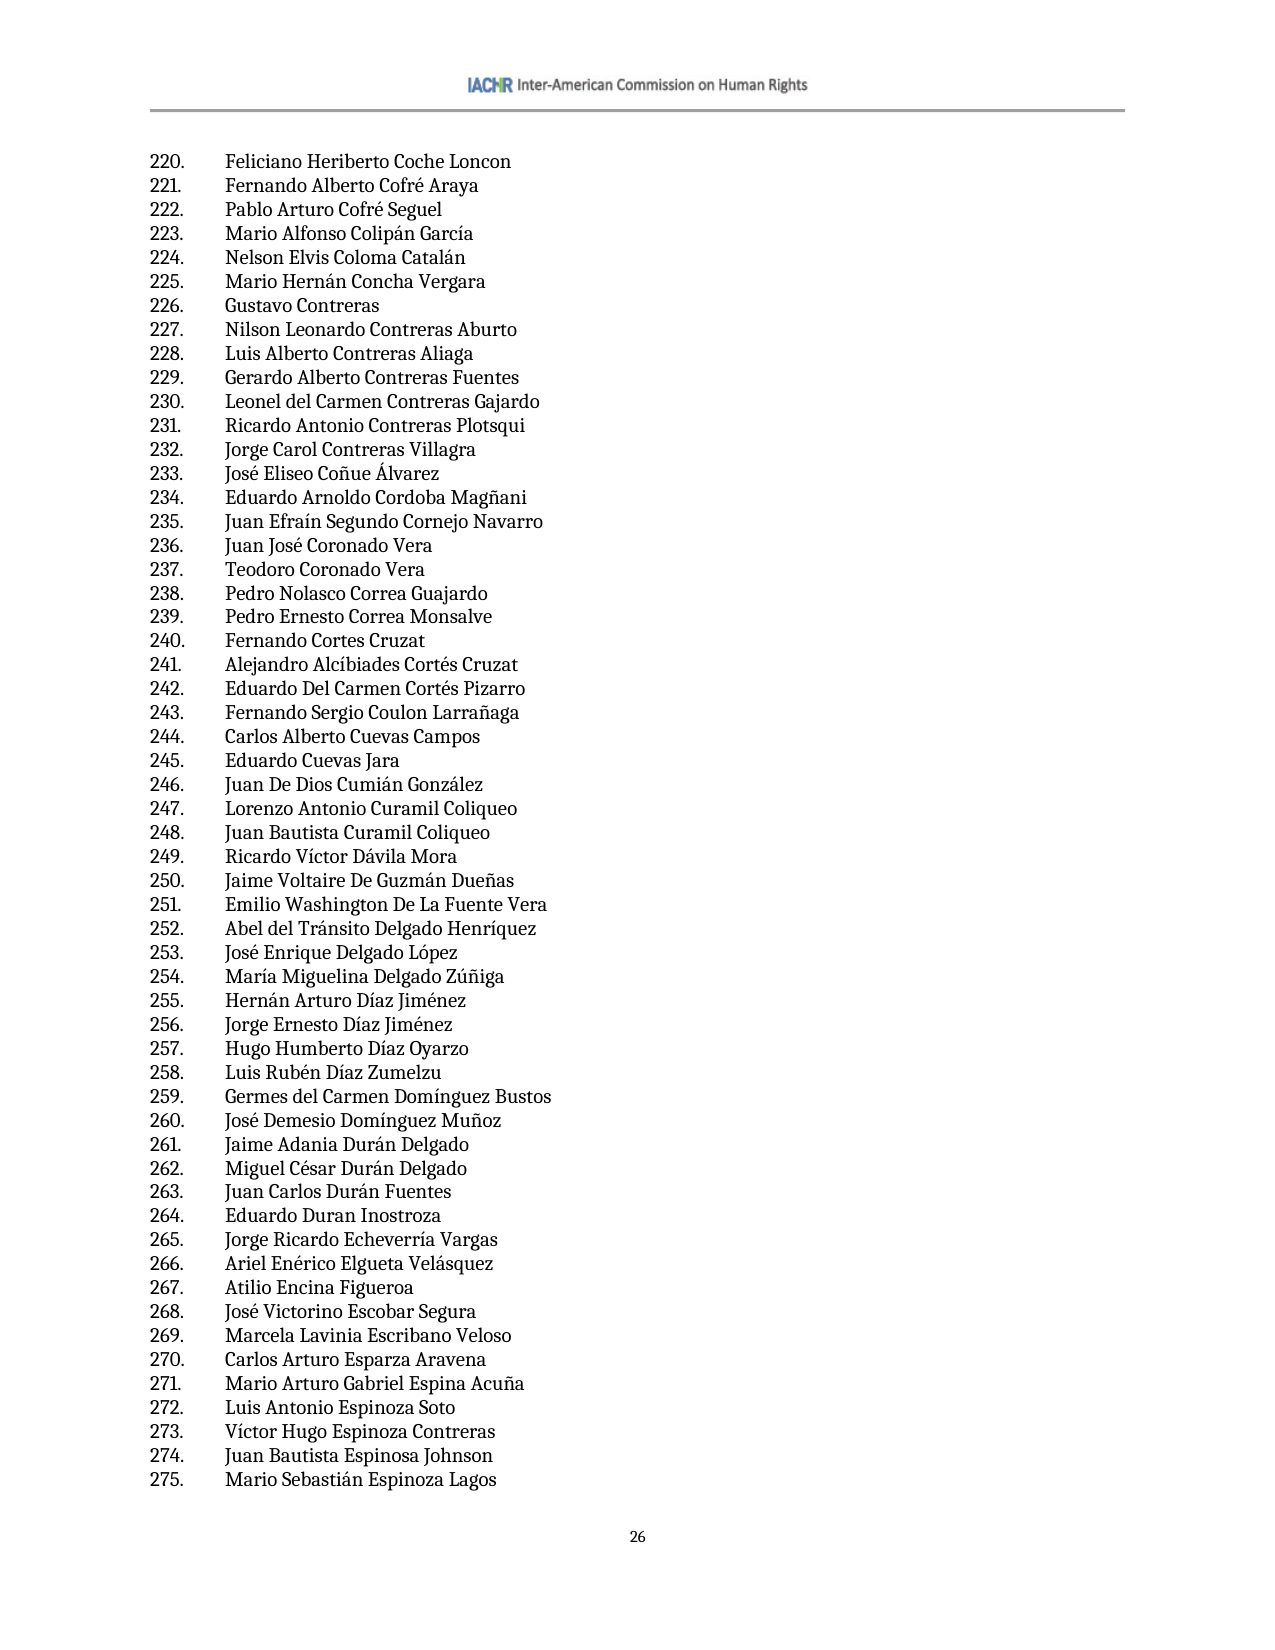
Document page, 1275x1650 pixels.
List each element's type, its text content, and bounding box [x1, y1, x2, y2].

text 267. Atilio Encina Figueroa [150, 1276, 1125, 1300]
text 221. Fernando Alberto Cofré Araya [150, 174, 1125, 198]
text 250. Jaime Voltaire De Guzmán Dueñas [150, 869, 1125, 893]
text 273. Víctor Hugo Espinoza Contreras [150, 1420, 1125, 1444]
text 233. José Eliseo Coñue Álvarez [150, 461, 1125, 485]
text 223. Mario Alfonso Colipán García [150, 222, 1125, 246]
text 272. Luis Antonio Espinoza Soto [150, 1396, 1125, 1420]
text 235. Juan Efraín Segundo Cornejo Navarro [150, 509, 1125, 533]
text 240. Fernando Cortes Cruzat [150, 629, 1125, 653]
text 271. Mario Arturo Gabriel Espina Acuña [150, 1372, 1125, 1396]
text 248. Juan Bautista Curamil Coliqueo [150, 821, 1125, 845]
text 229. Gerardo Alberto Contreras Fuentes [150, 366, 1125, 389]
text 238. Pedro Nolasco Correa Guajardo [150, 581, 1125, 605]
text 258. Luis Rubén Díaz Zumelzu [150, 1060, 1125, 1084]
text 242. Eduardo Del Carmen Cortés Pizarro [150, 677, 1125, 701]
text 245. Eduardo Cuevas Jara [150, 749, 1125, 773]
text 236. Juan José Coronado Vera [150, 533, 1125, 557]
text 274. Juan Bautista Espinosa Johnson [150, 1444, 1125, 1468]
text 234. Eduardo Arnoldo Cordoba Magñani [150, 485, 1125, 509]
text 228. Luis Alberto Contreras Aliaga [150, 342, 1125, 366]
text 251. Emilio Washington De La Fuente Vera [150, 893, 1125, 917]
text 259. Germes del Carmen Domínguez Bustos [150, 1084, 1125, 1108]
text 268. José Victorino Escobar Segura [150, 1300, 1125, 1324]
text 222. Pablo Arturo Cofré Seguel [150, 198, 1125, 222]
text 260. José Demesio Domínguez Muñoz [150, 1108, 1125, 1132]
text 237. Teodoro Coronado Vera [150, 557, 1125, 581]
text 261. Jaime Adania Durán Delgado [150, 1132, 1125, 1156]
text 243. Fernando Sergio Coulon Larrañaga [150, 701, 1125, 725]
text 224. Nelson Elvis Coloma Catalán [150, 246, 1125, 270]
text 244. Carlos Alberto Cuevas Campos [150, 725, 1125, 749]
text 246. Juan De Dios Cumián González [150, 773, 1125, 797]
text 253. José Enrique Delgado López [150, 941, 1125, 964]
text 265. Jorge Ricardo Echeverría Vargas [150, 1228, 1125, 1252]
text 262. Miguel César Durán Delgado [150, 1156, 1125, 1180]
text 257. Hugo Humberto Díaz Oyarzo [150, 1036, 1125, 1060]
picture [456, 75, 819, 95]
text 247. Lorenzo Antonio Curamil Coliqueo [150, 797, 1125, 821]
text 266. Ariel Enérico Elgueta Velásquez [150, 1252, 1125, 1276]
text 239. Pedro Ernesto Correa Monsalve [150, 605, 1125, 629]
text 225. Mario Hernán Concha Vergara [150, 270, 1125, 294]
text 226. Gustavo Contreras [150, 294, 1125, 318]
text 230. Leonel del Carmen Contreras Gajardo [150, 389, 1125, 413]
text 264. Eduardo Duran Inostroza [150, 1204, 1125, 1228]
text 275. Mario Sebastián Espinoza Lagos [150, 1468, 1125, 1492]
text 252. Abel del Tránsito Delgado Henríquez [150, 917, 1125, 941]
text 256. Jorge Ernesto Díaz Jiménez [150, 1012, 1125, 1036]
text 254. María Miguelina Delgado Zúñiga [150, 964, 1125, 988]
text 269. Marcela Lavinia Escribano Veloso [150, 1324, 1125, 1348]
text 232. Jorge Carol Contreras Villagra [150, 437, 1125, 461]
text 270. Carlos Arturo Esparza Aravena [150, 1348, 1125, 1372]
text 249. Ricardo Víctor Dávila Mora [150, 845, 1125, 869]
text 227. Nilson Leonardo Contreras Aburto [150, 318, 1125, 342]
text 255. Hernán Arturo Díaz Jiménez [150, 988, 1125, 1012]
text 220. Feliciano Heriberto Coche Loncon [150, 150, 1125, 174]
text 231. Ricardo Antonio Contreras Plotsqui [150, 413, 1125, 437]
text 241. Alejandro Alcíbiades Cortés Cruzat [150, 653, 1125, 677]
text 263. Juan Carlos Durán Fuentes [150, 1180, 1125, 1204]
